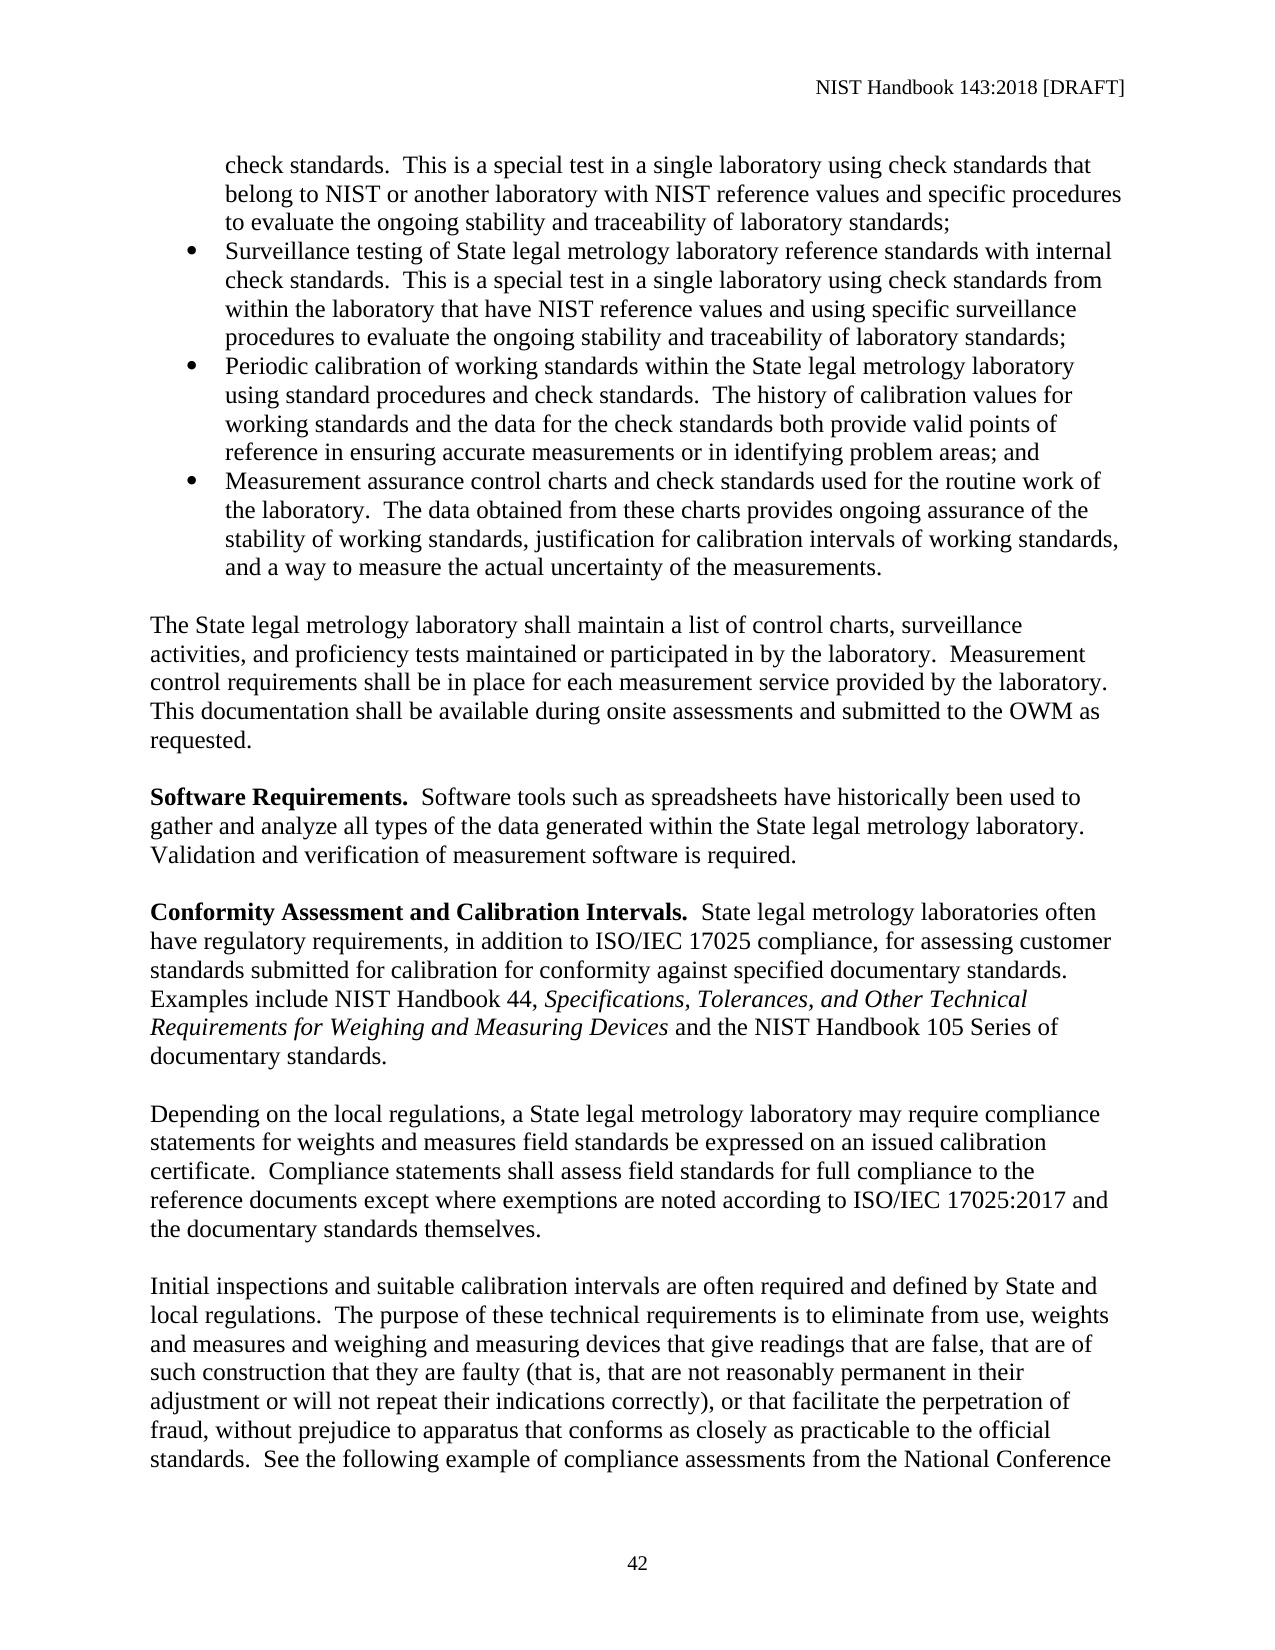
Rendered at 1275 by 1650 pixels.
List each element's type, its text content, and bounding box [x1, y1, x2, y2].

text Software Requirements. Software tools such as spreadsheets have historically been used to gather and analyze all types of the data generated within the State legal metrology laboratory. Validation and verification of measurement software is required. [150, 782, 1125, 869]
text Conformity Assessment and Calibration Intervals. State legal metrology laboratories often have regulatory requirements, in addition to ISO/IEC 17025 compliance, for assessing customer standards submitted for calibration for conformity against specified documentary standards. Examples include NIST Handbook 44, Specifications, Tolerances, and Other Technical Requirements for Weighing and Measuring Devices and the NIST Handbook 105 Series of documentary standards. [150, 897, 1125, 1070]
list Periodic calibration of working standards within the State legal metrology laboratory using standard procedures and check standards. The history of calibration values for working standards and the data for the check standards both provide valid points of reference in ensuring accurate measurements or in identifying problem areas; and [187, 351, 1125, 466]
list Surveillance testing of State legal metrology laboratory reference standards with internal check standards. This is a special test in a single laboratory using check standards from within the laboratory that have NIST reference values and using specific surveillance procedures to evaluate the ongoing stability and traceability of laboratory standards; [187, 236, 1125, 351]
text The State legal metrology laboratory shall maintain a list of control charts, surveillance activities, and proficiency tests maintained or participated in by the laboratory. Measurement control requirements shall be in place for each measurement service provided by the laboratory. This documentation shall be available during onsite assessments and submitted to the OWM as requested. [150, 610, 1125, 754]
text Depending on the local regulations, a State legal metrology laboratory may require compliance statements for weights and measures field standards be expressed on an issued calibration certificate. Compliance statements shall assess field standards for full compliance to the reference documents except where exemptions are noted according to ISO/IEC 17025:2017 and the documentary standards themselves. [150, 1099, 1125, 1242]
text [150, 1271, 1125, 1472]
list Measurement assurance control charts and check standards used for the routine work of the laboratory. The data obtained from these charts provides ongoing assurance of the stability of working standards, justification for calibration intervals of working standards, and a way to measure the actual uncertainty of the measurements. [187, 466, 1125, 581]
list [187, 150, 1125, 236]
